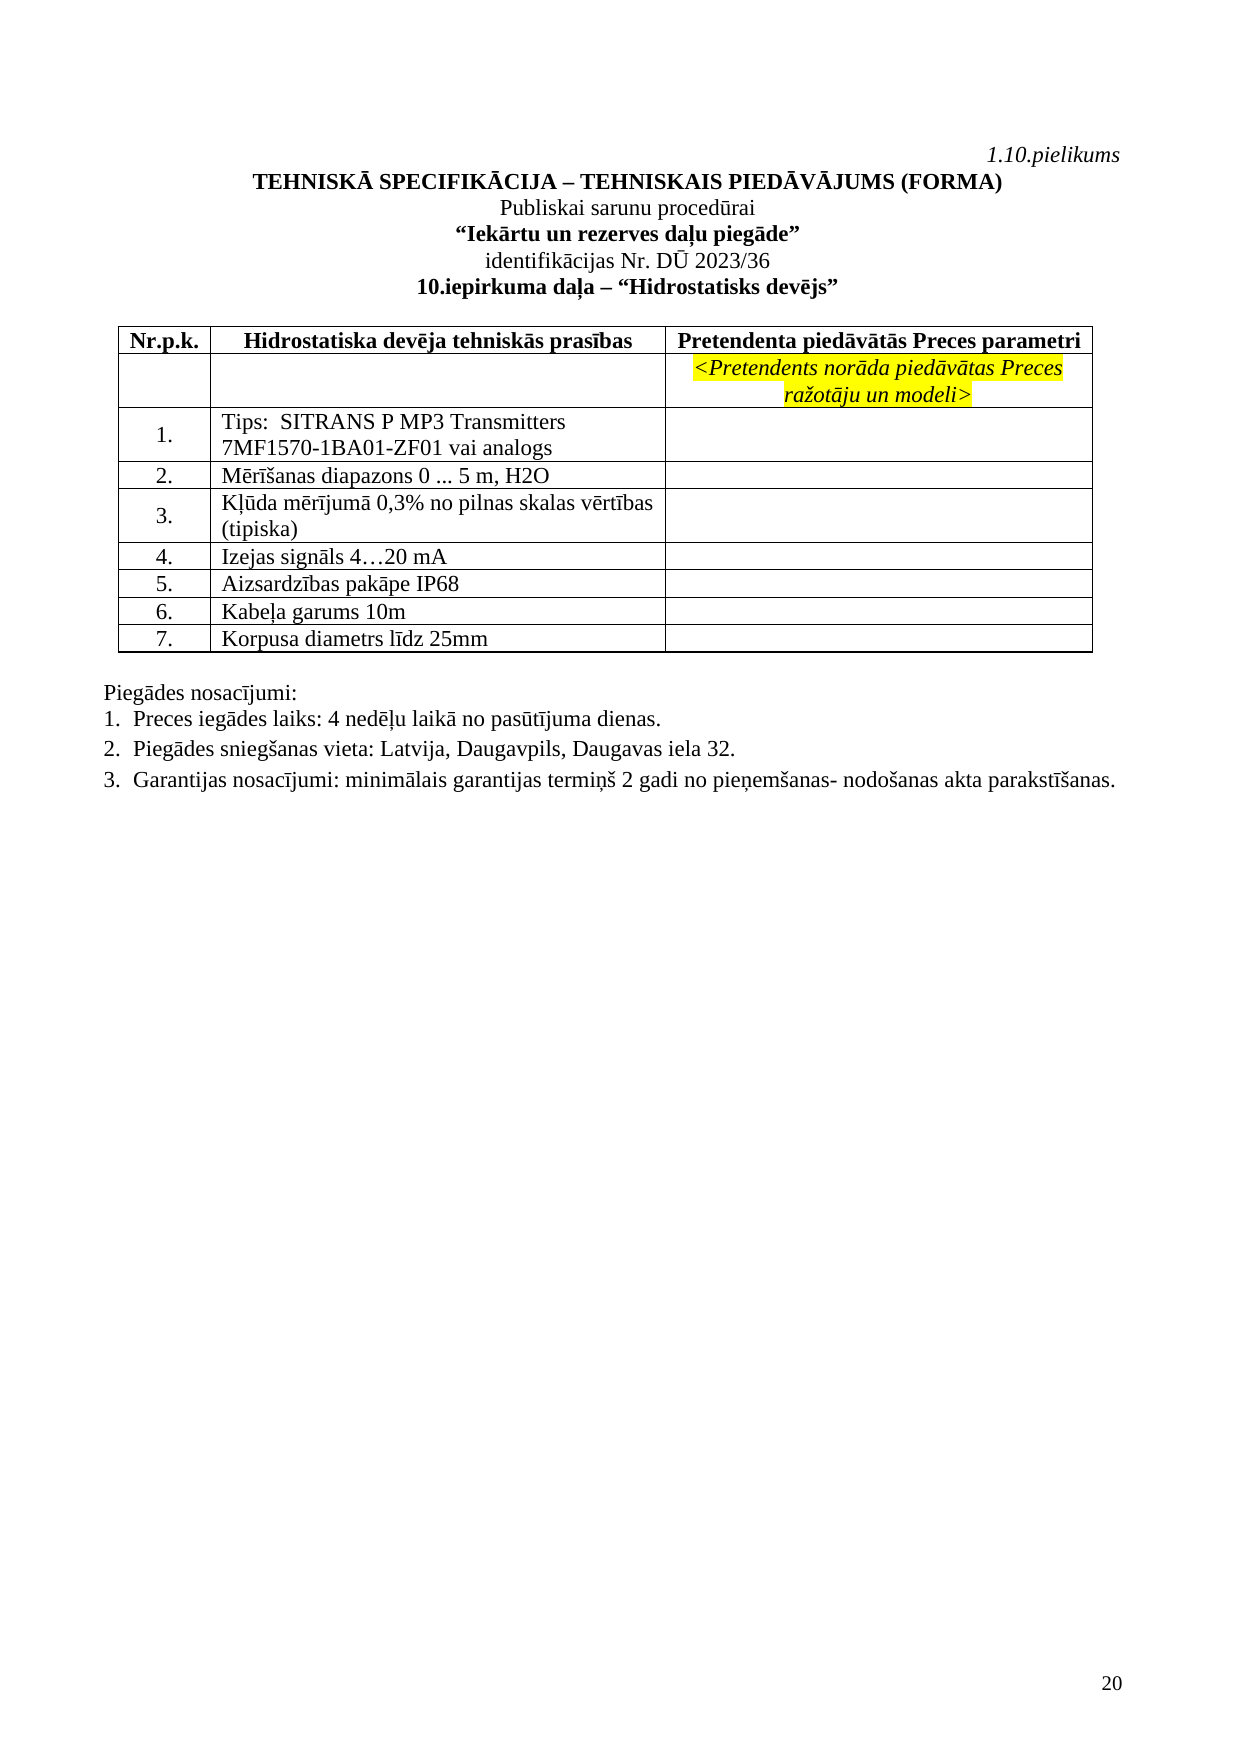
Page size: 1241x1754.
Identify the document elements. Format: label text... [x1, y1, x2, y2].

table_cell 4. [119, 543, 210, 569]
table_cell 3. [119, 489, 210, 542]
table_cell [666, 489, 1092, 542]
list Garantijas nosacījumi: minimālais garantijas termiņš 2 gadi no pieņemšanas- nodošanas akta parakstīšanas. [103, 766, 1122, 792]
text 10.iepirkuma daļa – “Hidrostatisks devējs” [133, 273, 1122, 299]
table_cell Mērīšanas diapazons 0 ... 5 m, H2O [211, 462, 665, 488]
text Piegādes nosacījumi: [103, 679, 1122, 705]
text “Iekārtu un rezerves daļu piegāde” [133, 220, 1122, 247]
table_cell Kabeļa garums 10m [211, 598, 665, 624]
table_cell [211, 354, 665, 407]
text Publiskai sarunu procedūrai [133, 194, 1122, 220]
table_cell <Pretendents norāda piedāvātas Preces ražotāju un modeli> [972, 354, 1092, 407]
table_header Pretendenta piedāvātās Preces parametri [666, 327, 1092, 353]
table_cell Kļūda mērījumā 0,3% no pilnas skalas vērtības (tipiska) [211, 489, 665, 542]
text identifikācijas Nr. DŪ 2023/36 [133, 247, 1122, 273]
table_cell 6. [119, 598, 210, 624]
table_cell Korpusa diametrs līdz 25mm [211, 625, 665, 651]
table_header Hidrostatiska devēja tehniskās prasības [211, 327, 665, 353]
list Piegādes sniegšanas vieta: Latvija, Daugavpils, Daugavas iela 32. [103, 735, 1122, 762]
table_cell 1. [119, 408, 210, 461]
table_header Nr.p.k. [119, 327, 210, 353]
table_cell 7. [119, 625, 210, 651]
table_cell Izejas signāls 4…20 mA [211, 543, 665, 569]
table_cell <Pretendents norāda piedāvātas Preces ražotāju un modeli> [666, 354, 784, 407]
table_cell [666, 570, 1092, 597]
table_cell [119, 354, 210, 407]
table_cell [666, 462, 1092, 488]
table_cell [666, 408, 1092, 461]
table_cell 2. [119, 462, 210, 488]
text 1.10.pielikums [133, 141, 1122, 168]
table_cell [666, 598, 1092, 624]
text TEHNISKĀ SPECIFIKĀCIJA – TEHNISKAIS PIEDĀVĀJUMS (FORMA) [133, 168, 1122, 194]
table_cell [666, 625, 1092, 651]
table_cell [666, 543, 1092, 569]
table_cell Tips: SITRANS P MP3 Transmitters 7MF1570-1BA01-ZF01 vai analogs [211, 408, 665, 461]
table_cell Aizsardzības pakāpe IP68 [211, 570, 665, 597]
list Preces iegādes laiks: 4 nedēļu laikā no pasūtījuma dienas. [103, 705, 1122, 732]
table_cell 5. [119, 570, 210, 597]
